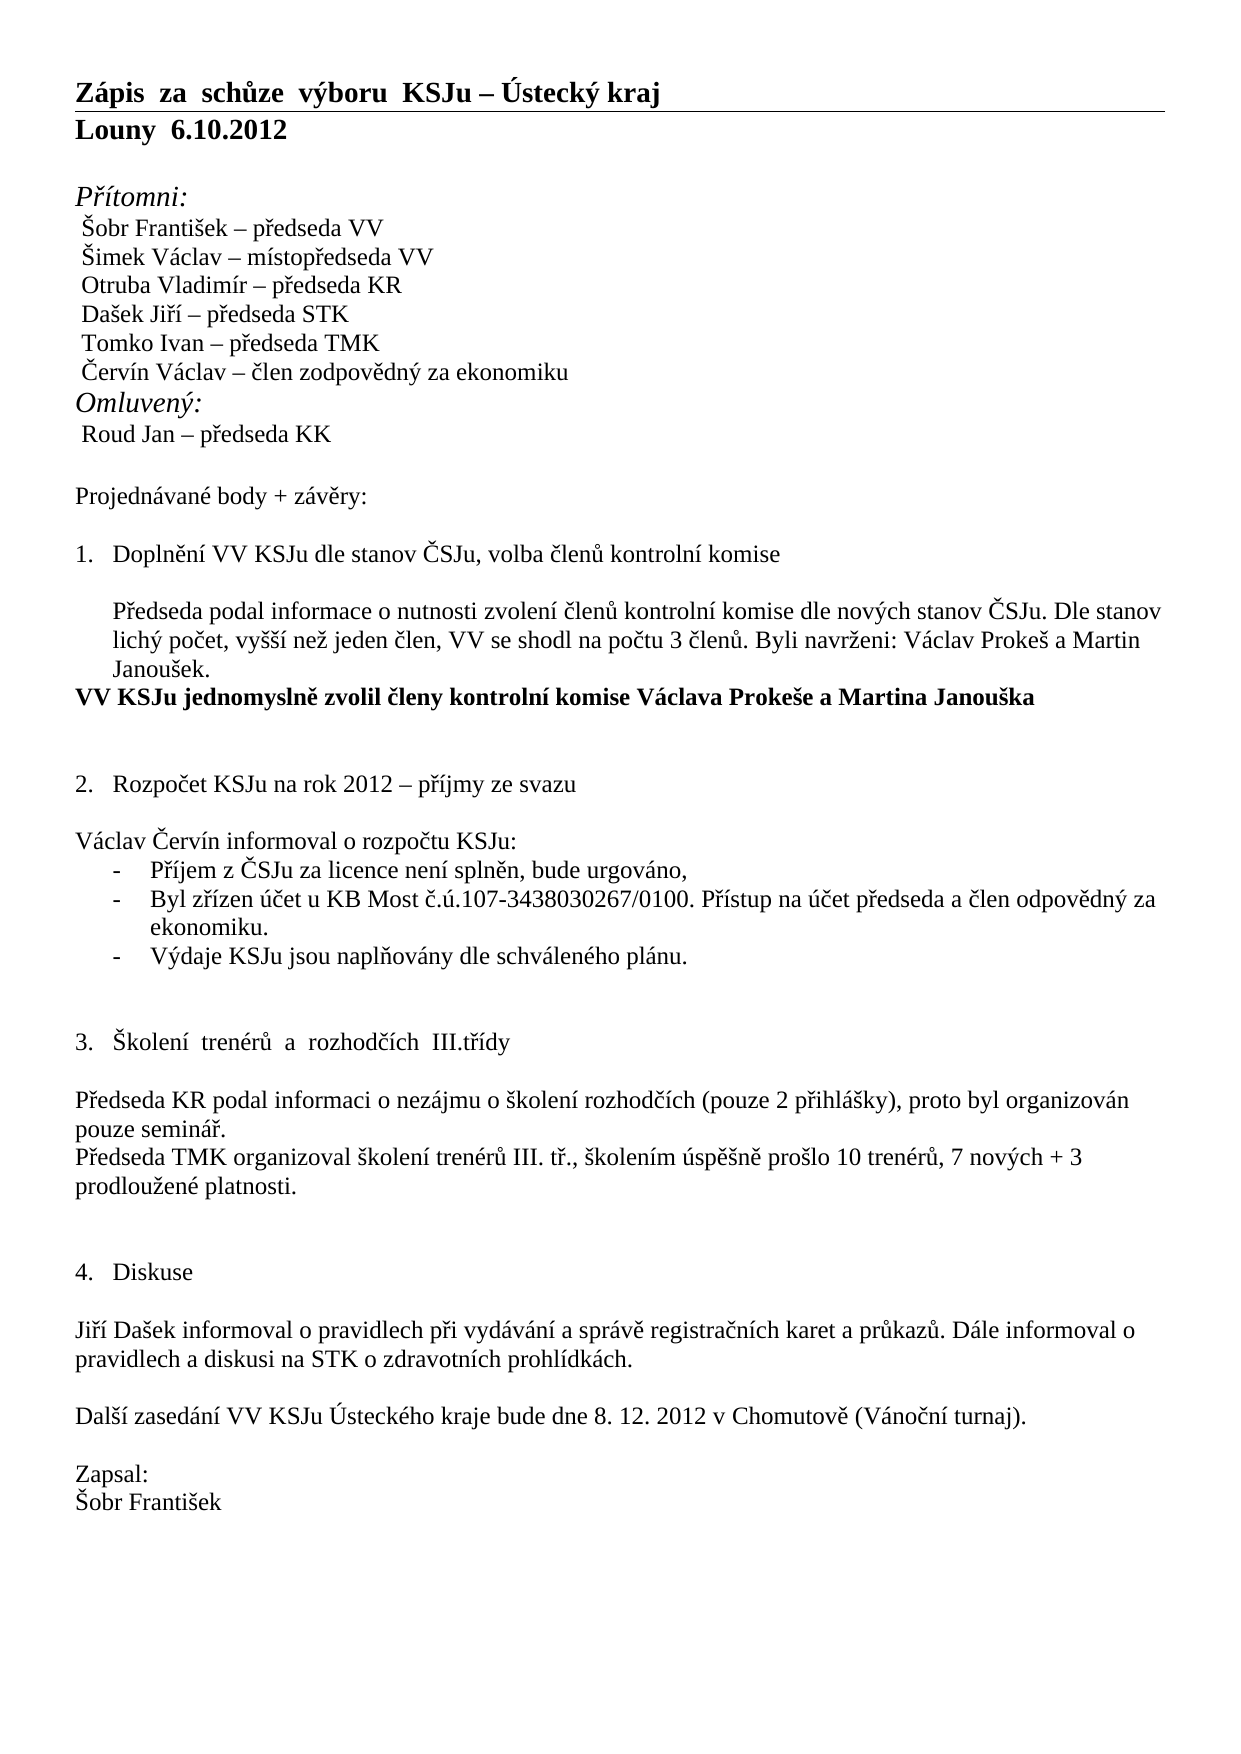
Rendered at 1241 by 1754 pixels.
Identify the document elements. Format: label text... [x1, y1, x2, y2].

text Předseda podal informace o nutnosti zvolení členů kontrolní komise dle nových stanov ČSJu. Dle stanov lichý počet, vyšší než jeden člen, VV se shodl na počtu 3 členů. Byli navrženi: Václav Prokeš a Martin Janoušek. [112, 596, 1165, 682]
list Výdaje KSJu jsou naplňovány dle schváleného plánu. [112, 941, 1165, 970]
text Šobr František [75, 1487, 1165, 1516]
text Projednávané body + závěry: [75, 481, 1165, 510]
text Dašek Jiří – předseda STK [75, 299, 1165, 328]
text Zapsal: [75, 1459, 1165, 1487]
list Školení trenérů a rozhodčích III.třídy [75, 1027, 1165, 1056]
text Roud Jan – předseda KK [75, 419, 1165, 448]
subtitle Zápis za schůze výboru KSJu – Ústecký kraj [75, 75, 1165, 111]
text Předseda KR podal informaci o nezájmu o školení rozhodčích (pouze 2 přihlášky), proto byl organizován pouze seminář. [75, 1085, 1165, 1142]
list Doplnění VV KSJu dle stanov ČSJu, volba členů kontrolní komise [75, 539, 1165, 567]
text Přítomni: [75, 179, 1165, 213]
text Václav Červín informoval o rozpočtu KSJu: [75, 826, 1165, 855]
text VV KSJu jednomyslně zvolil členy kontrolní komise Václava Prokeše a Martina Janouška [75, 682, 1165, 711]
text Šobr František – předseda VV [75, 213, 1165, 242]
text Louny 6.10.2012 [75, 112, 1165, 146]
list Rozpočet KSJu na rok 2012 – příjmy ze svazu [75, 769, 1165, 797]
text Omluvený: [75, 385, 1165, 419]
text Předseda TMK organizoval školení trenérů III. tř., školením úspěšně prošlo 10 trenérů, 7 nových + 3 prodloužené platnosti. [75, 1142, 1165, 1200]
text Červín Václav – člen zodpovědný za ekonomiku [75, 357, 1165, 385]
list Příjem z ČSJu za licence není splněn, bude urgováno, [112, 855, 1165, 884]
list Diskuse [75, 1257, 1165, 1286]
text Šimek Václav – místopředseda VV [75, 242, 1165, 270]
list Byl zřízen účet u KB Most č.ú.107-3438030267/0100. Přístup na účet předseda a člen odpovědný za ekonomiku. [112, 884, 1165, 941]
text Tomko Ivan – předseda TMK [75, 328, 1165, 357]
text Jiří Dašek informoval o pravidlech při vydávání a správě registračních karet a průkazů. Dále informoval o pravidlech a diskusi na STK o zdravotních prohlídkách. [75, 1315, 1165, 1372]
text Otruba Vladimír – předseda KR [75, 270, 1165, 299]
text Další zasedání VV KSJu Ústeckého kraje bude dne 8. 12. 2012 v Chomutově (Vánoční turnaj). [75, 1401, 1165, 1430]
